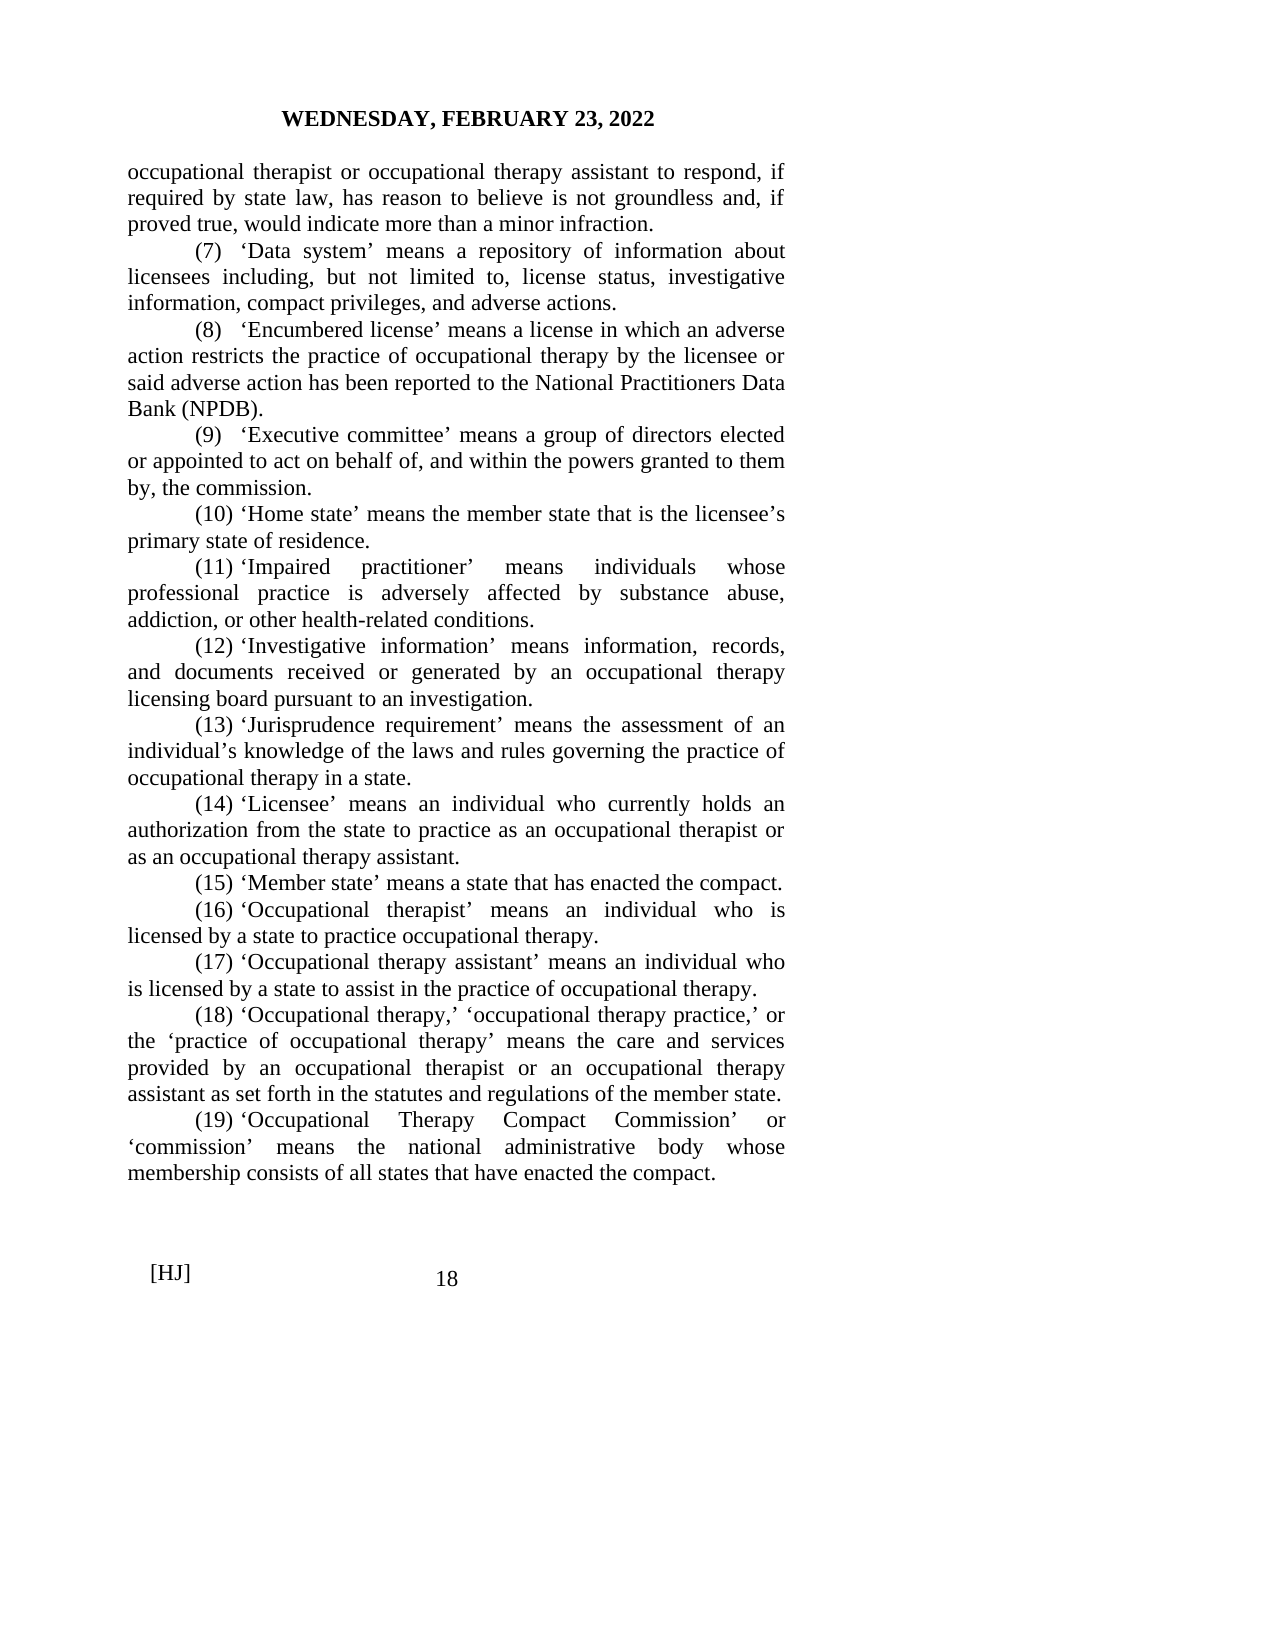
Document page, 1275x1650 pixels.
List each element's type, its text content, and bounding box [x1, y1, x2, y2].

text (14) ‘Licensee’ means an individual who currently holds an authorization from the state to practice as an occupational therapist or as an occupational therapy assistant. [127, 790, 786, 869]
text (13) ‘Jurisprudence requirement’ means the assessment of an individual’s knowledge of the laws and rules governing the practice of occupational therapy in a state. [127, 711, 786, 790]
text (17) ‘Occupational therapy assistant’ means an individual who is licensed by a state to assist in the practice of occupational therapy. [127, 948, 786, 1001]
text (15) ‘Member state’ means a state that has enacted the compact. [127, 869, 786, 896]
text (12) ‘Investigative information’ means information, records, and documents received or generated by an occupational therapy licensing board pursuant to an investigation. [127, 632, 786, 711]
text (7) ‘Data system’ means a repository of information about licensees including, but not limited to, license status, investigative information, compact privileges, and adverse actions. [127, 237, 786, 316]
text (8) ‘Encumbered license’ means a license in which an adverse action restricts the practice of occupational therapy by the licensee or said adverse action has been reported to the National Practitioners Data Bank (NPDB). [127, 316, 786, 421]
text (11) ‘Impaired practitioner’ means individuals whose professional practice is adversely affected by substance abuse, addiction, or other health-related conditions. [127, 553, 786, 632]
text (9) ‘Executive committee’ means a group of directors elected or appointed to act on behalf of, and within the powers granted to them by, the commission. [127, 421, 786, 500]
text (18) ‘Occupational therapy,’ ‘occupational therapy practice,’ or the ‘practice of occupational therapy’ means the care and services provided by an occupational therapist or an occupational therapy assistant as set forth in the statutes and regulations of the member state. [127, 1001, 786, 1106]
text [127, 158, 786, 237]
text (10) ‘Home state’ means the member state that is the licensee’s primary state of residence. [127, 500, 786, 553]
text (19) ‘Occupational Therapy Compact Commission’ or ‘commission’ means the national administrative body whose membership consists of all states that have enacted the compact. [127, 1106, 786, 1186]
text (16) ‘Occupational therapist’ means an individual who is licensed by a state to practice occupational therapy. [127, 896, 786, 948]
